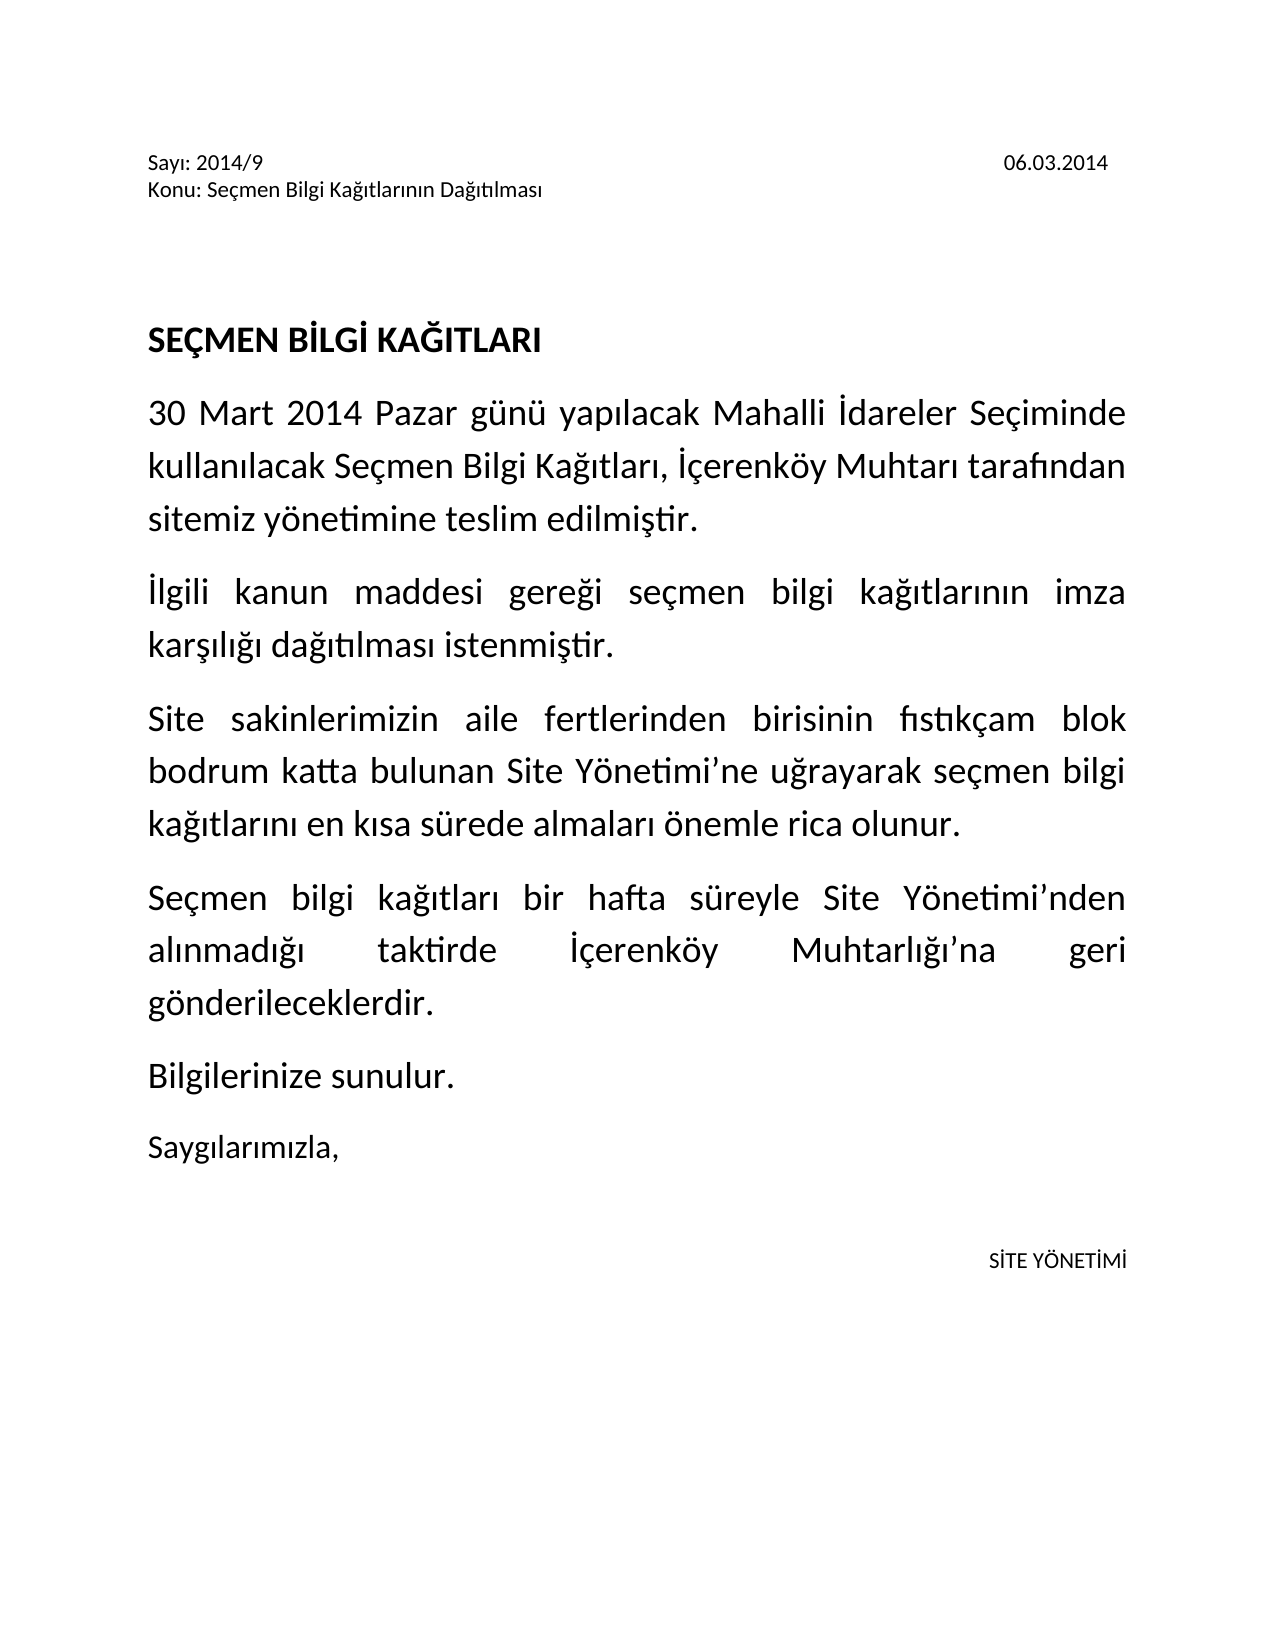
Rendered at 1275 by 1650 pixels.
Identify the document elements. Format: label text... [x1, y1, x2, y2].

text SİTE YÖNETİMİ [148, 1247, 1127, 1274]
text Saygılarımızla, [148, 1126, 1127, 1167]
text Seçmen bilgi kağıtları bir hafta süreyle Site Yönetimi’nden alınmadığı taktirde İçerenköy Muhtarlığı’na geri gönderileceklerdir. [148, 873, 1127, 1025]
text Konu: Seçmen Bilgi Kağıtlarının Dağıtılması [148, 176, 1127, 204]
text Bilgilerinize sunulur. [148, 1052, 1127, 1098]
text Sayı: 2014/9 06.03.2014 [148, 148, 1127, 176]
text İlgili kanun maddesi gereği seçmen bilgi kağıtlarının imza karşılığı dağıtılması istenmiştir. [148, 568, 1127, 667]
text SEÇMEN BİLGİ KAĞITLARI [148, 316, 1127, 362]
text Site sakinlerimizin aile fertlerinden birisinin fıstıkçam blok bodrum katta bulunan Site Yönetimi’ne uğrayarak seçmen bilgi kağıtlarını en kısa sürede almaları önemle rica olunur. [148, 694, 1127, 846]
text 30 Mart 2014 Pazar günü yapılacak Mahalli İdareler Seçiminde kullanılacak Seçmen Bilgi Kağıtları, İçerenköy Muhtarı tarafından sitemiz yönetimine teslim edilmiştir. [148, 389, 1127, 541]
